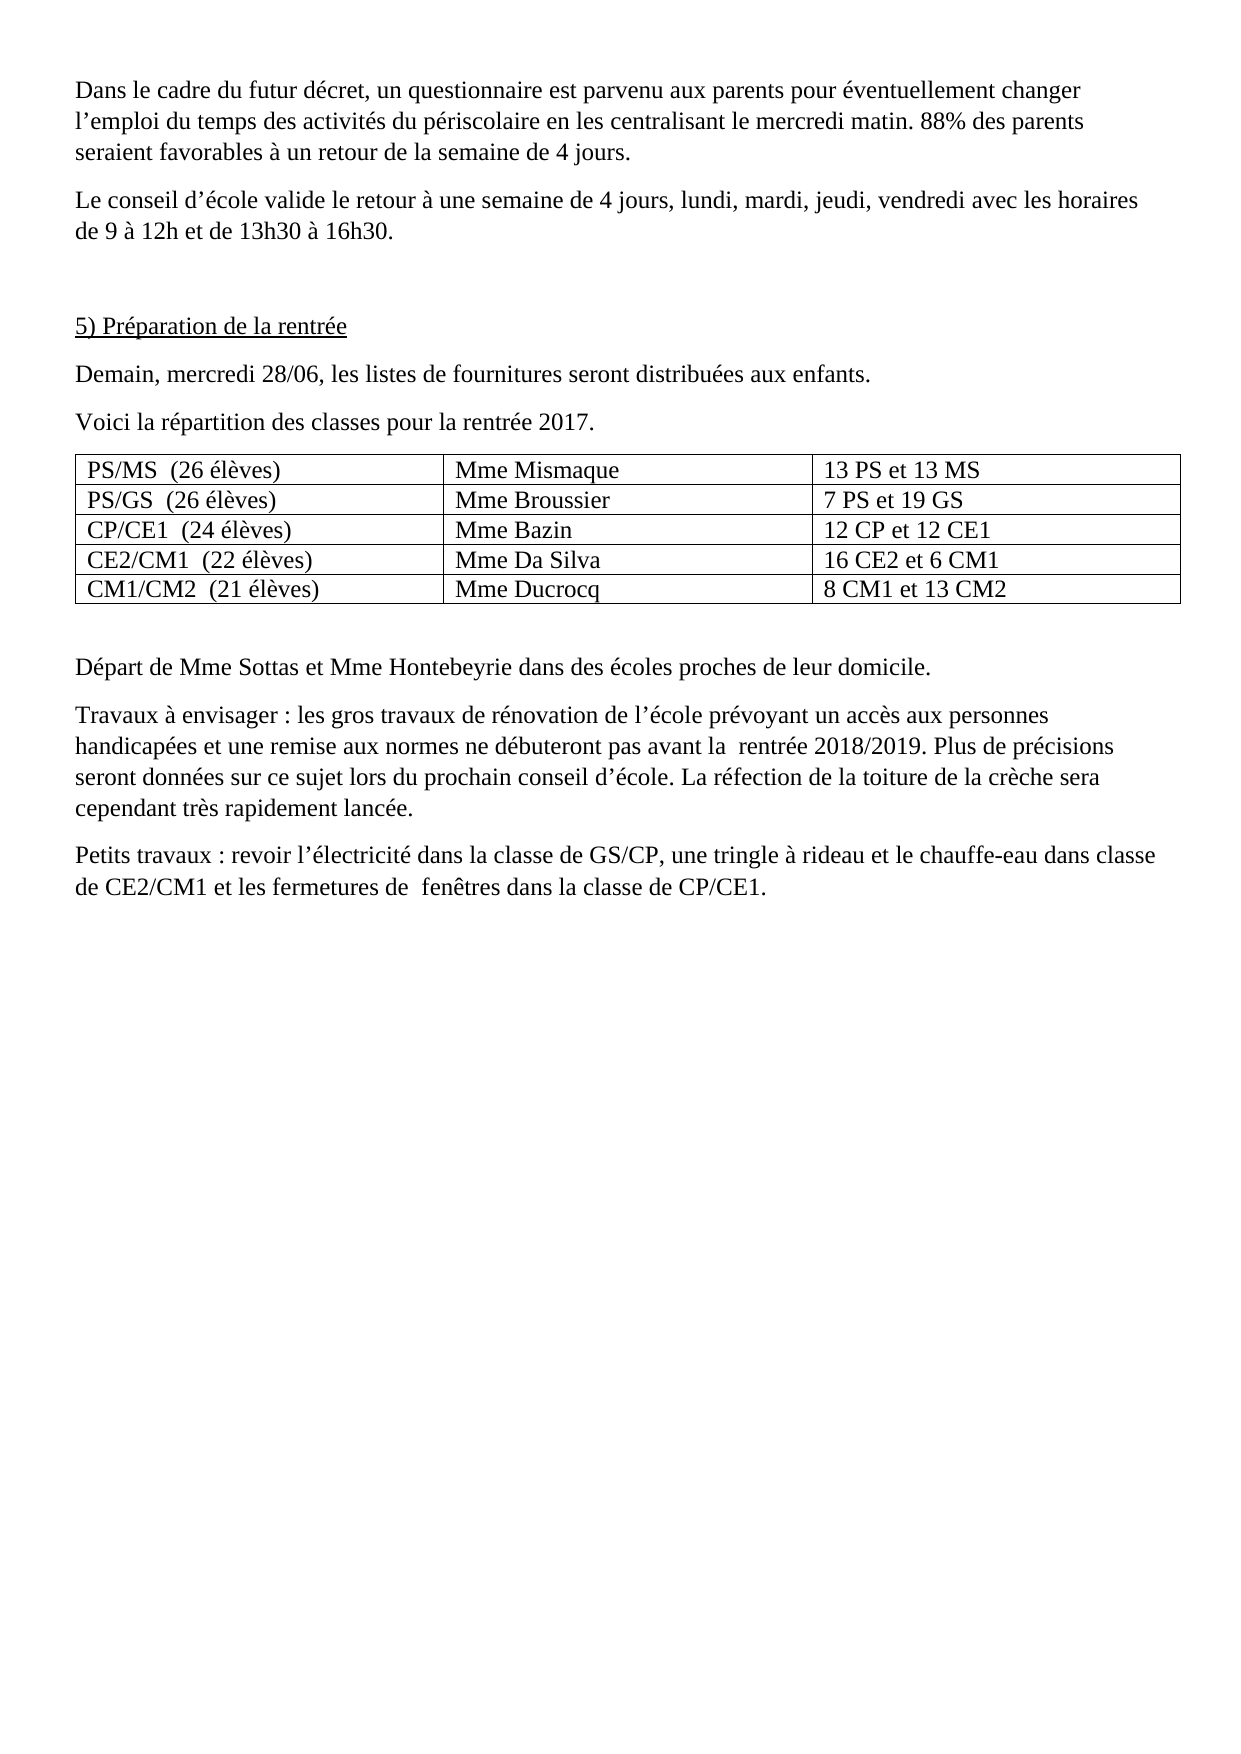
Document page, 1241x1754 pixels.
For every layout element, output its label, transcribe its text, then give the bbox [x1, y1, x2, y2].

text Petits travaux : revoir l’électricité dans la classe de GS/CP, une tringle à rideau et le chauffe-eau dans classe de CE2/CM1 et les fermetures de fenêtres dans la classe de CP/CE1. [75, 841, 1165, 900]
table_cell Mme Da Silva [444, 545, 812, 573]
table_cell 7 PS et 19 GS [813, 485, 1180, 514]
text Dans le cadre du futur décret, un questionnaire est parvenu aux parents pour éventuellement changer l’emploi du temps des activités du périscolaire en les centralisant le mercredi matin. 88% des parents seraient favorables à un retour de la semaine de 4 jours. [75, 75, 1165, 166]
table_cell CM1/CM2 (21 élèves) [76, 575, 443, 603]
table_cell 12 CP et 12 CE1 [813, 515, 1180, 544]
table_cell PS/GS (26 élèves) [76, 485, 443, 514]
table_cell 8 CM1 et 13 CM2 [813, 575, 1180, 603]
table_cell CP/CE1 (24 élèves) [76, 515, 443, 544]
table_cell CE2/CM1 (22 élèves) [76, 545, 443, 573]
table_header Mme Mismaque [444, 455, 812, 484]
text 5) Préparation de la rentrée [75, 311, 1165, 340]
text Demain, mercredi 28/06, les listes de fournitures seront distribuées aux enfants. [75, 359, 1165, 388]
text Voici la répartition des classes pour la rentrée 2017. [75, 407, 1165, 435]
table_cell Mme Broussier [444, 485, 812, 514]
table_header PS/MS (26 élèves) [76, 455, 443, 484]
text Départ de Mme Sottas et Mme Hontebeyrie dans des écoles proches de leur domicile. [75, 652, 1165, 681]
text Le conseil d’école valide le retour à une semaine de 4 jours, lundi, mardi, jeudi, vendredi avec les horaires de 9 à 12h et de 13h30 à 16h30. [75, 185, 1165, 244]
table_cell 16 CE2 et 6 CM1 [813, 545, 1180, 573]
table_cell Mme Bazin [444, 515, 812, 544]
text Travaux à envisager : les gros travaux de rénovation de l’école prévoyant un accès aux personnes handicapées et une remise aux normes ne débuteront pas avant la rentrée 2018/2019. Plus de précisions seront données sur ce sujet lors du prochain conseil d’école. La réfection de la toiture de la crèche sera cependant très rapidement lancée. [75, 700, 1165, 822]
table_header 13 PS et 13 MS [813, 455, 1180, 484]
table_cell Mme Ducrocq [444, 575, 812, 603]
